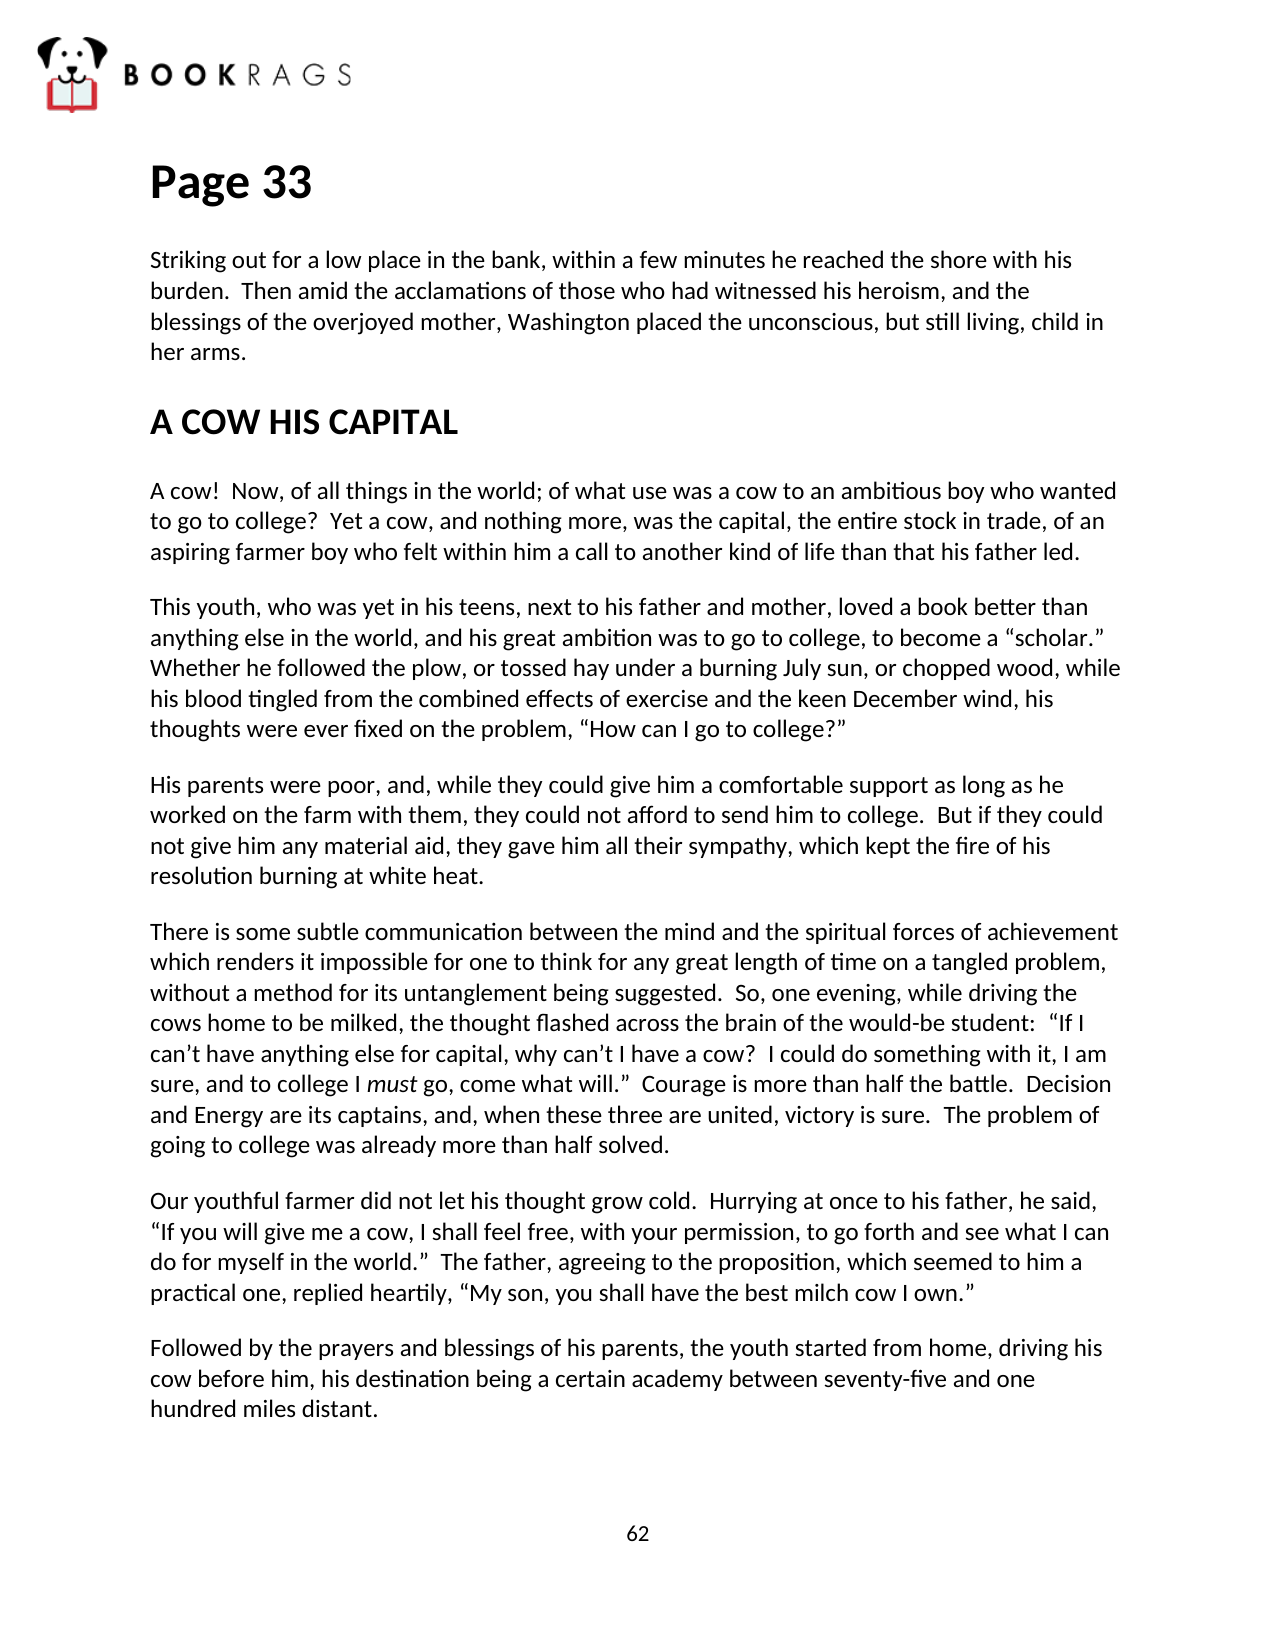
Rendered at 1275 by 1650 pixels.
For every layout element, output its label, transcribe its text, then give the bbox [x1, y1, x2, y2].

text His parents were poor, and, while they could give him a comfortable support as long as he worked on the farm with them, they could not afford to send him to college. But if they could not give him any material aid, they gave him all their sympathy, which kept the fire of his resolution burning at white heat. [150, 769, 1125, 891]
text A cow! Now, of all things in the world; of what use was a cow to an ambitious boy who wanted to go to college? Yet a cow, and nothing more, was the capital, the entire stock in trade, of an aspiring farmer boy who felt within him a call to another kind of life than that his father led. [150, 475, 1125, 566]
text Followed by the prayers and blessings of his parents, the youth started from home, driving his cow before him, his destination being a certain academy between seventy-five and one hundred miles distant. [150, 1332, 1125, 1424]
text A COW HIS CAPITAL [150, 398, 1125, 444]
picture [37, 37, 351, 113]
text There is some subtle communication between the mind and the spiritual forces of achievement which renders it impossible for one to think for any great length of time on a tangled problem, without a method for its untanglement being suggested. So, one evening, while driving the cows home to be milked, the thought flashed across the brain of the would-be student: “If I can’t have anything else for capital, why can’t I have a cow? I could do something with it, I am sure, and to college I must go, come what will.” Courage is more than half the battle. Decision and Energy are its captains, and, when these three are united, victory is sure. The problem of going to college was already more than half solved. [150, 916, 1125, 1160]
text Striking out for a low place in the bank, within a few minutes he reached the shore with his burden. Then amid the acclamations of those who had witnessed his heroism, and the blessings of the overjoyed mother, Washington placed the unconscious, but still living, child in her arms. [150, 244, 1125, 367]
text This youth, who was yet in his teens, next to his father and mother, loved a book better than anything else in the world, and his great ambition was to go to college, to become a “scholar.” Whether he followed the plow, or tossed hay under a burning July sun, or chopped wood, while his blood tingled from the combined effects of exercise and the keen December wind, his thoughts were ever fixed on the problem, “How can I go to college?” [150, 591, 1125, 744]
text Our youthful farmer did not let his thought grow cold. Hurrying at once to his father, he said, “If you will give me a cow, I shall feel free, with your permission, to go forth and see what I can do for myself in the world.” The father, agreeing to the proposition, which seemed to him a practical one, replied heartily, “My son, you shall have the best milch cow I own.” [150, 1185, 1125, 1307]
text Page 33 [150, 150, 1125, 211]
